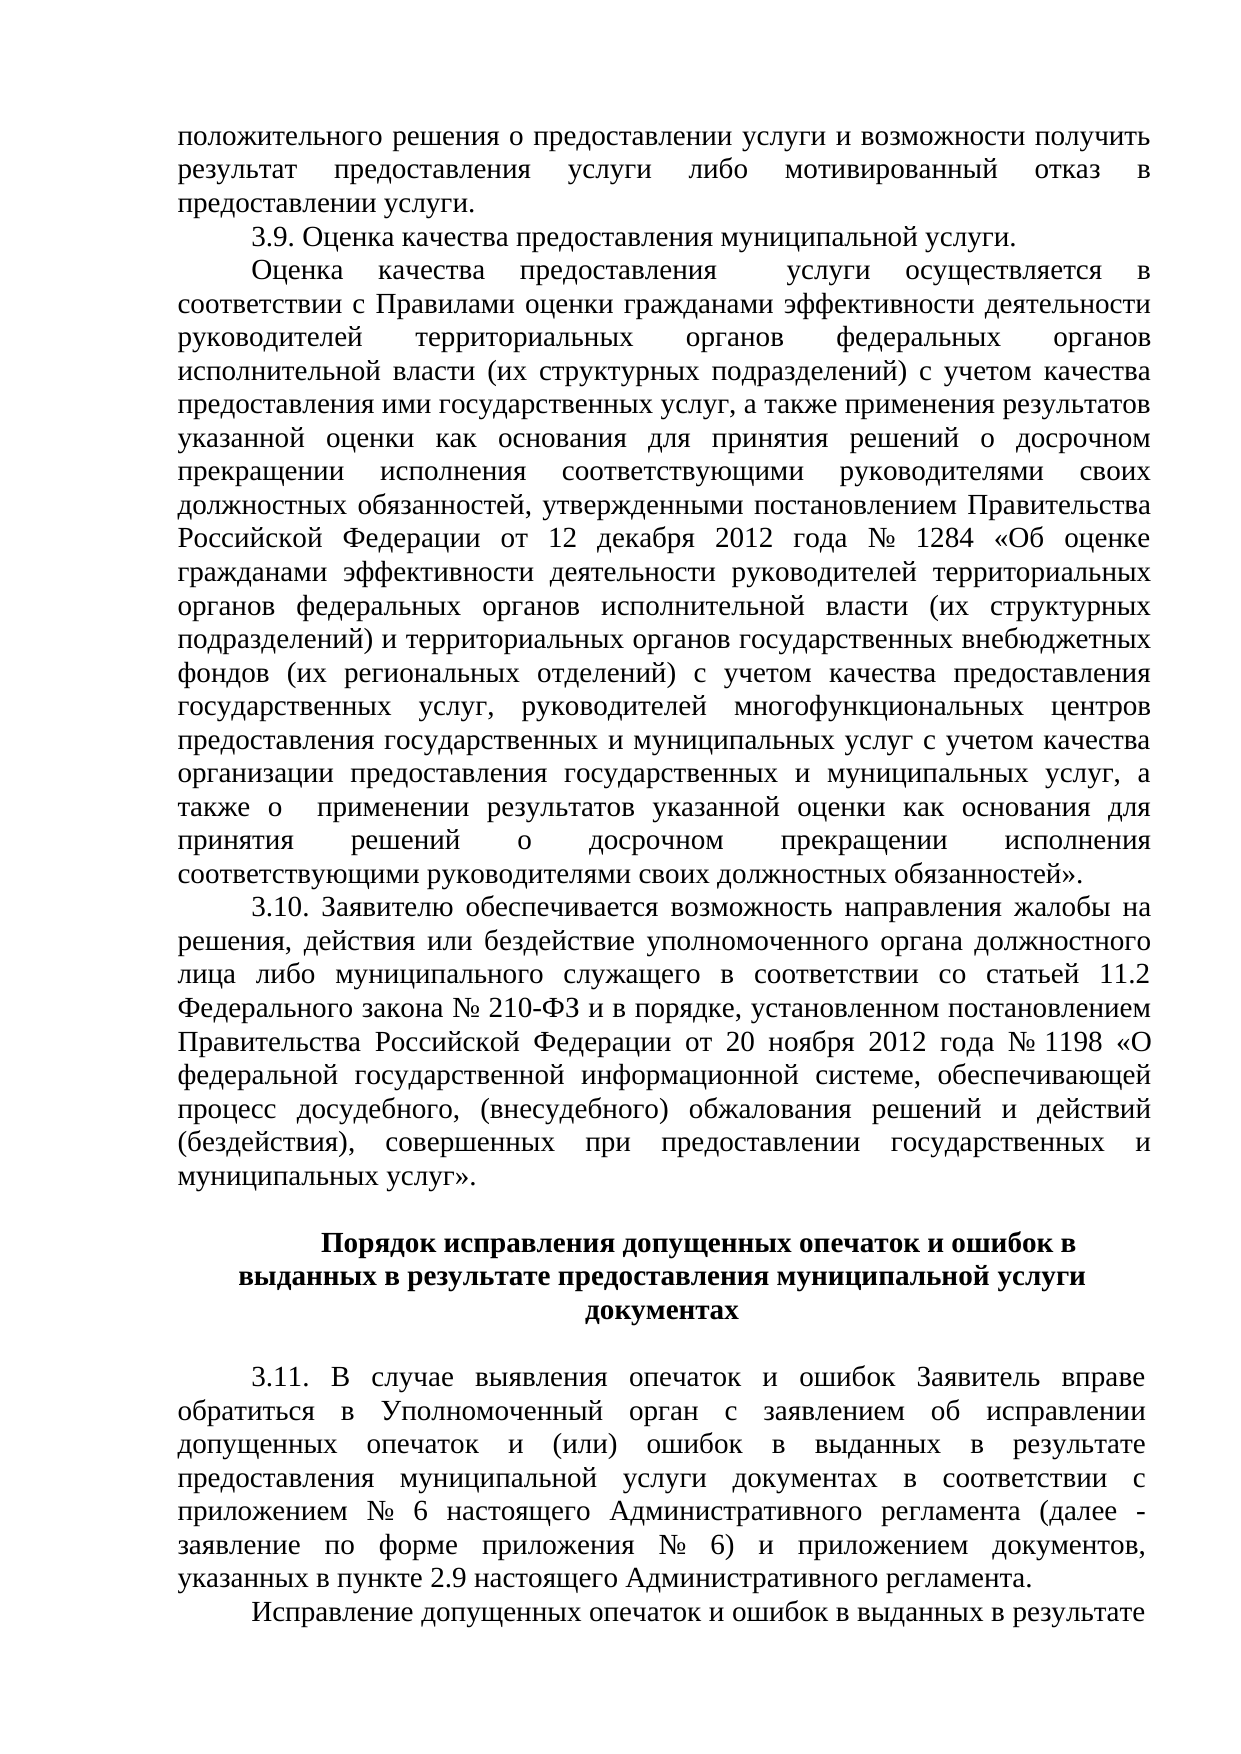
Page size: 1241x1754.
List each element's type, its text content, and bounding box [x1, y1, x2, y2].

text 3.10. Заявителю обеспечивается возможность направления жалобы на решения, действия или бездействие уполномоченного органа должностного лица либо муниципального служащего в соответствии со статьей 11.2 Федерального закона № 210-ФЗ и в порядке, установленном постановлением Правительства Российской Федерации от 20 ноября 2012 года № 1198 «О федеральной государственной информационной системе, обеспечивающей процесс досудебного, (внесудебного) обжалования решений и действий (бездействия), совершенных при предоставлении государственных и муниципальных услуг». [177, 889, 1152, 1191]
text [177, 1594, 1146, 1627]
text 3.9. Оценка качества предоставления муниципальной услуги. [177, 219, 1152, 252]
text Порядок исправления допущенных опечаток и ошибок в выданных в результате предоставления муниципальной услуги документах [177, 1225, 1146, 1326]
text Оценка качества предоставления услуги осуществляется в соответствии с Правилами оценки гражданами эффективности деятельности руководителей территориальных органов федеральных органов исполнительной власти (их структурных подразделений) с учетом качества предоставления ими государственных услуг, а также применения результатов указанной оценки как основания для принятия решений о досрочном прекращении исполнения соответствующими руководителями своих должностных обязанностей, утвержденными постановлением Правительства Российской Федерации от 12 декабря 2012 года № 1284 «Об оценке гражданами эффективности деятельности руководителей территориальных органов федеральных органов исполнительной власти (их структурных подразделений) и территориальных органов государственных внебюджетных фондов (их региональных отделений) с учетом качества предоставления государственных услуг, руководителей многофункциональных центров предоставления государственных и муниципальных услуг с учетом качества организации предоставления государственных и муниципальных услуг, а также о применении результатов указанной оценки как основания для принятия решений о досрочном прекращении исполнения соответствующими руководителями своих должностных обязанностей». [177, 252, 1152, 889]
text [177, 118, 1152, 219]
text 3.11. В случае выявления опечаток и ошибок Заявитель вправе обратиться в Уполномоченный орган с заявлением об исправлении допущенных опечаток и (или) ошибок в выданных в результате предоставления муниципальной услуги документах в соответствии с приложением № 6 настоящего Административного регламента (далее - заявление по форме приложения № 6) и приложением документов, указанных в пункте 2.9 настоящего Административного регламента. [177, 1359, 1146, 1594]
